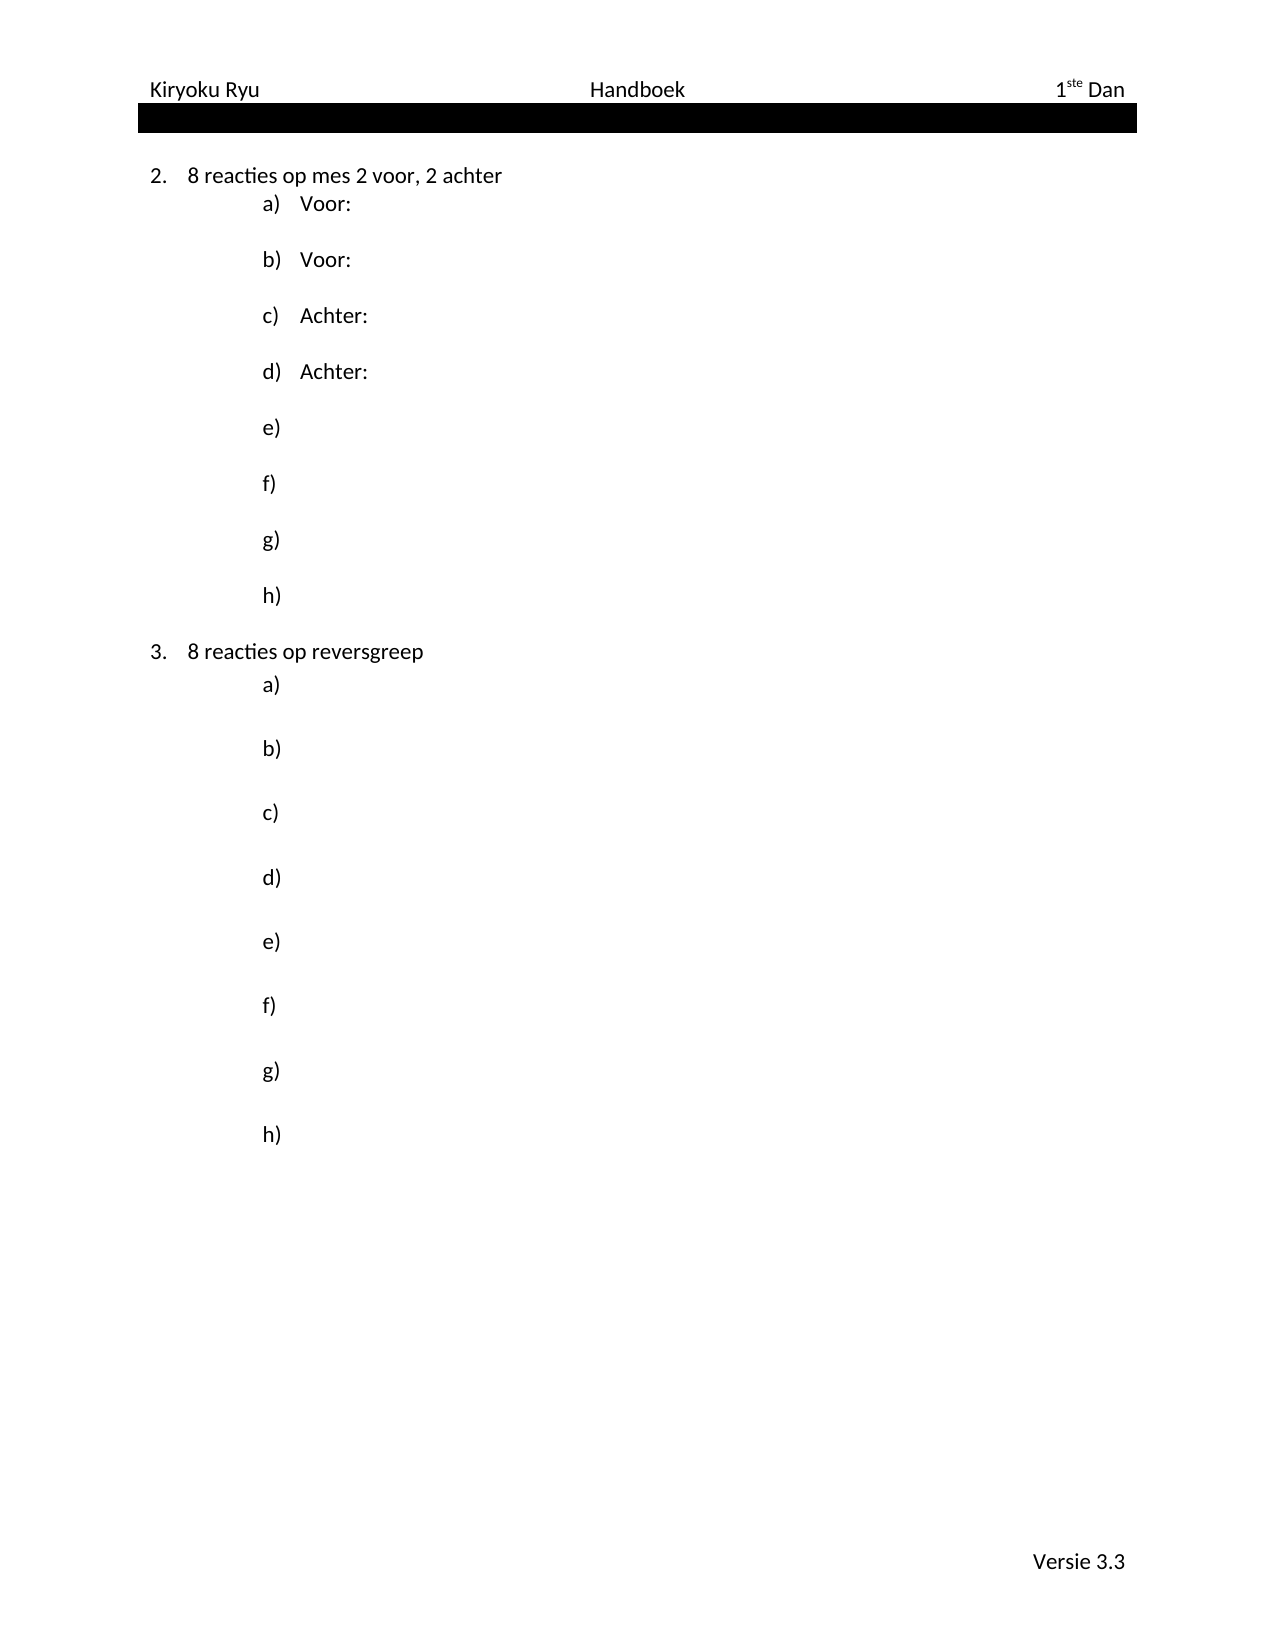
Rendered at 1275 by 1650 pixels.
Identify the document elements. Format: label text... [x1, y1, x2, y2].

list 8 reacties op reversgreep [150, 637, 1125, 666]
list Voor: [262, 245, 1125, 301]
list Achter: [262, 357, 1125, 413]
list Voor: [262, 189, 1125, 245]
list Achter: [262, 301, 1125, 357]
list 8 reacties op mes 2 voor, 2 achter [150, 161, 1125, 189]
